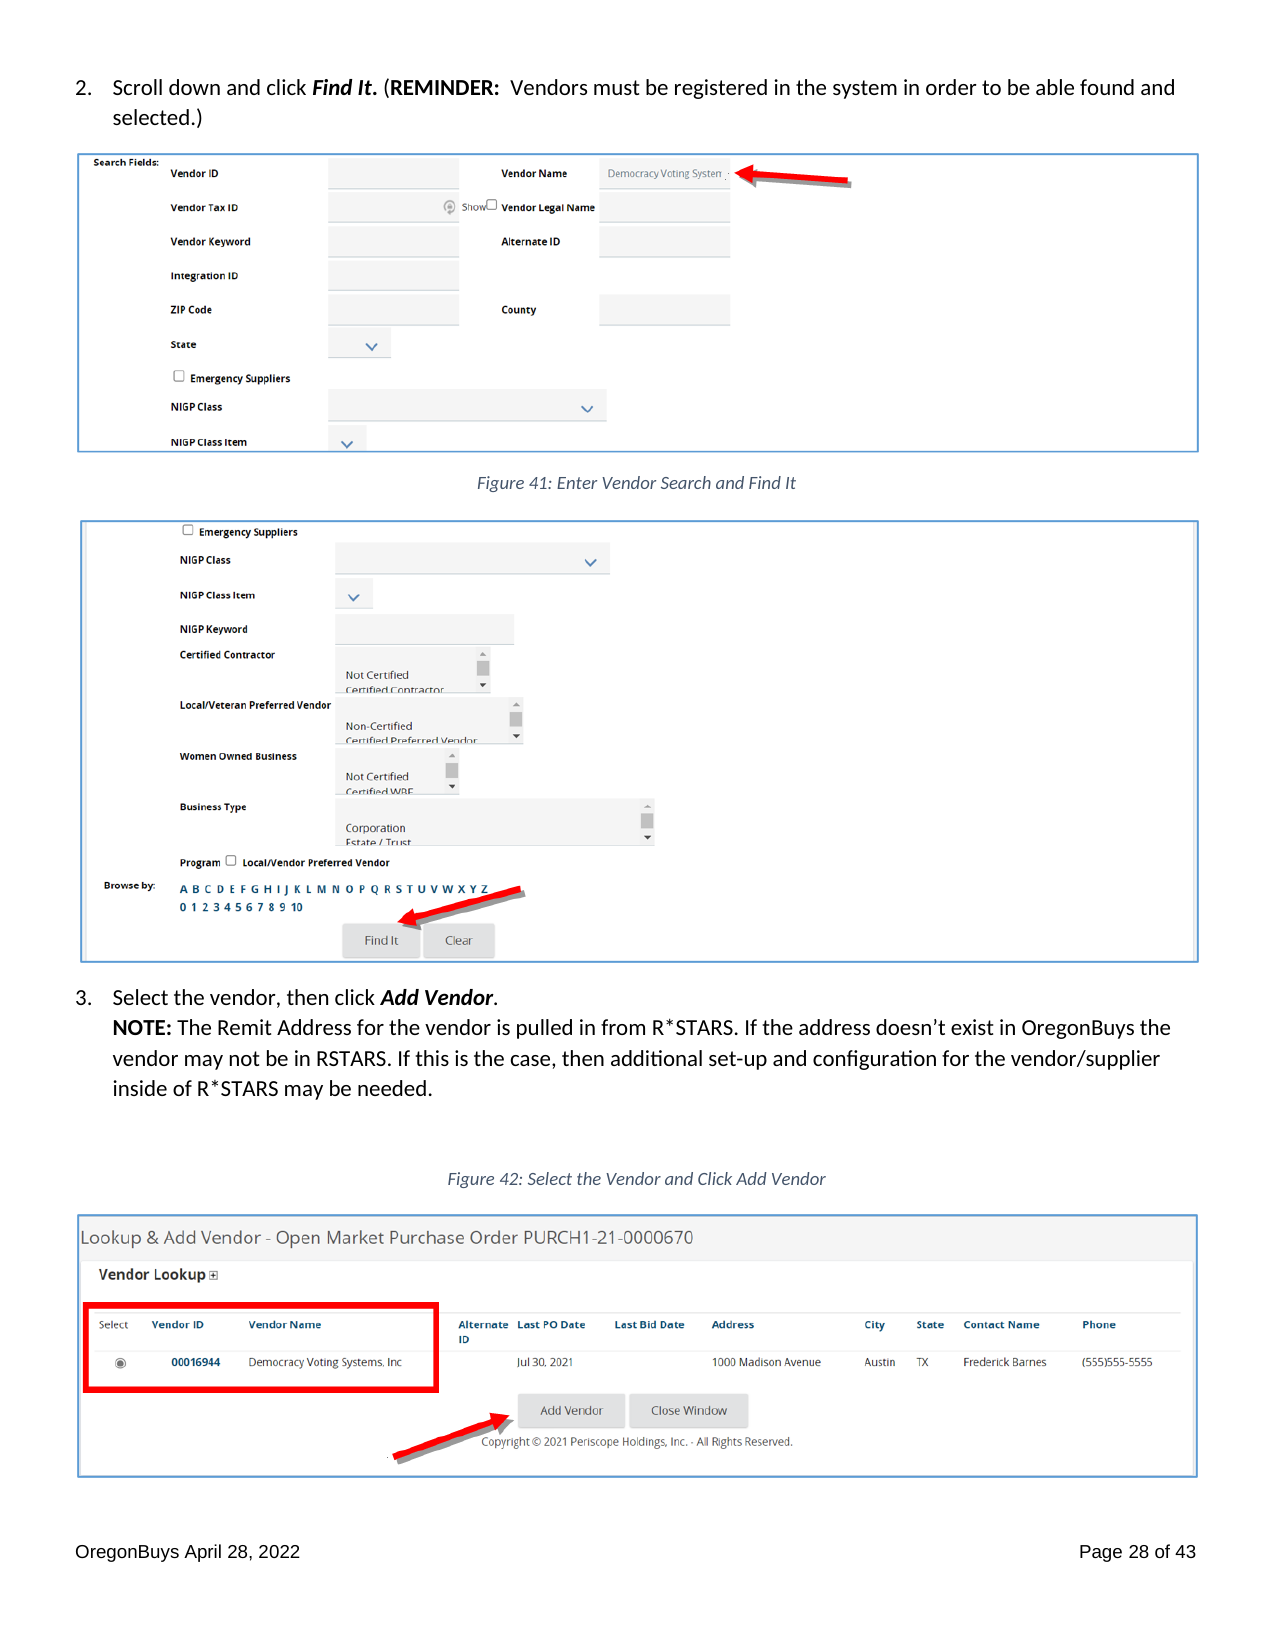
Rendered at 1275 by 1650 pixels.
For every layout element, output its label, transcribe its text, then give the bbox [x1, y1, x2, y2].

list NOTE: The Remit Address for the vendor is pulled in from R*STARS. If the address doesn’t exist in OregonBuys the vendor may not be in RSTARS. If this is the case, then additional set-up and configuration for the vendor/supplier inside of R*STARS may be needed. [112, 1013, 1200, 1102]
picture [75, 515, 1200, 965]
picture [75, 150, 1200, 453]
text Figure 41: Enter Vendor Search and Find It [75, 471, 1200, 494]
list Select the vendor, then click Add Vendor. [75, 983, 1200, 1011]
list Scroll down and click Find It. (REMINDER: Vendors must be registered in the system in order to be able found and selected.) [75, 73, 1200, 131]
picture [75, 1211, 1200, 1479]
text Figure 42: Select the Vendor and Click Add Vendor [75, 1168, 1200, 1191]
